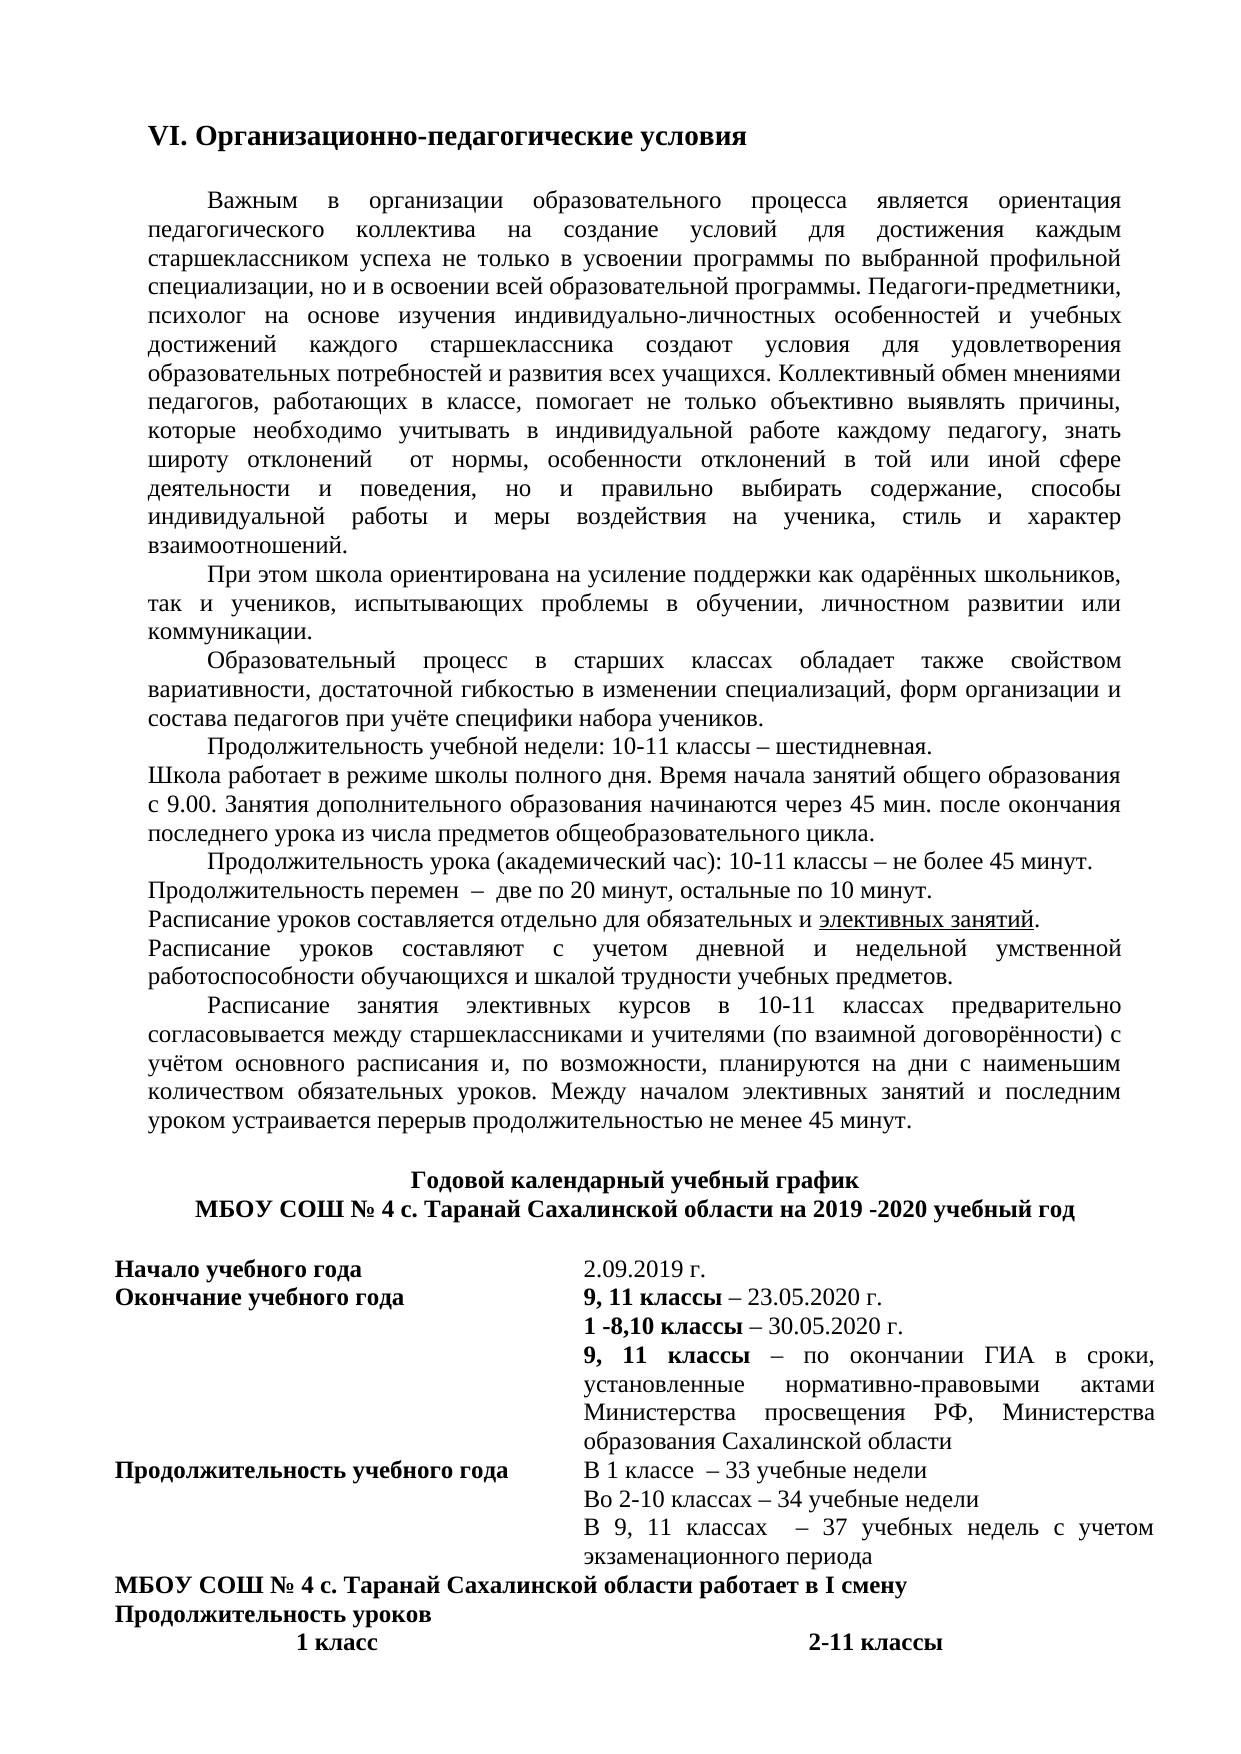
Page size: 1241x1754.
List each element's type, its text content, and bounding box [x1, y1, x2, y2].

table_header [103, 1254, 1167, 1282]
text Образовательный процесс в старших классах обладает также свойством вариативности, достаточной гибкостью в изменении специализаций, форм организации и состава педагогов при учёте специфики набора учеников. [148, 645, 1122, 731]
text Расписание занятия элективных курсов в 10-11 классах предварительно согласовывается между старшеклассниками и учителями (по взаимной договорённости) с учётом основного расписания и, по возможности, планируются на дни с наименьшим количеством обязательных уроков. Между началом элективных занятий и последним уроком устраивается перерыв продолжительностью не менее 45 минут. [148, 990, 1122, 1134]
text Важным в организации образовательного процесса является ориентация педагогического коллектива на создание условий для достижения каждым старшеклассником успеха не только в усвоении программы по выбранной профильной специализации, но и в освоении всей образовательной программы. Педагоги-предметники, психолог на основе изучения индивидуально-личностных особенностей и учебных достижений каждого старшеклассника создают условия для удовлетворения образовательных потребностей и развития всех учащихся. Коллективный обмен мнениями педагогов, работающих в классе, помогает не только объективно выявлять причины, которые необходимо учитывать в индивидуальной работе каждому педагогу, знать широту отклонений от нормы, особенности отклонений в той или иной сфере деятельности и поведения, но и правильно выбирать содержание, способы индивидуальной работы и меры воздействия на ученика, стиль и характер взаимоотношений. [148, 185, 1122, 559]
text Расписание уроков составляется отдельно для обязательных и элективных занятий. [148, 904, 1122, 933]
text Расписание уроков составляют с учетом дневной и недельной умственной работоспособности обучающихся и шкалой трудности учебных предметов. [148, 933, 1122, 990]
text При этом школа ориентирована на усиление поддержки как одарённых школьников, так и учеников, испытывающих проблемы в обучении, личностном развитии или коммуникации. [148, 559, 1122, 645]
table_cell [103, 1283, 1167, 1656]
text Школа работает в режиме школы полного дня. Время начала занятий общего образования с 9.00. Занятия дополнительного образования начинаются через 45 мин. после окончания последнего урока из числа предметов общеобразовательного цикла. [148, 760, 1122, 846]
text Продолжительность урока (академический час): 10-11 классы – не более 45 минут. [148, 846, 1122, 875]
text Годовой календарный учебный график [148, 1165, 1122, 1194]
text Продолжительность учебной недели: 10-11 классы – шестидневная. [148, 731, 1122, 760]
text Продолжительность перемен – две по 20 минут, остальные по 10 минут. [148, 875, 1122, 904]
text VI. Организационно-педагогические условия [148, 118, 1122, 152]
text МБОУ СОШ № 4 с. Таранай Сахалинской области на 2019 -2020 учебный год [148, 1194, 1122, 1223]
